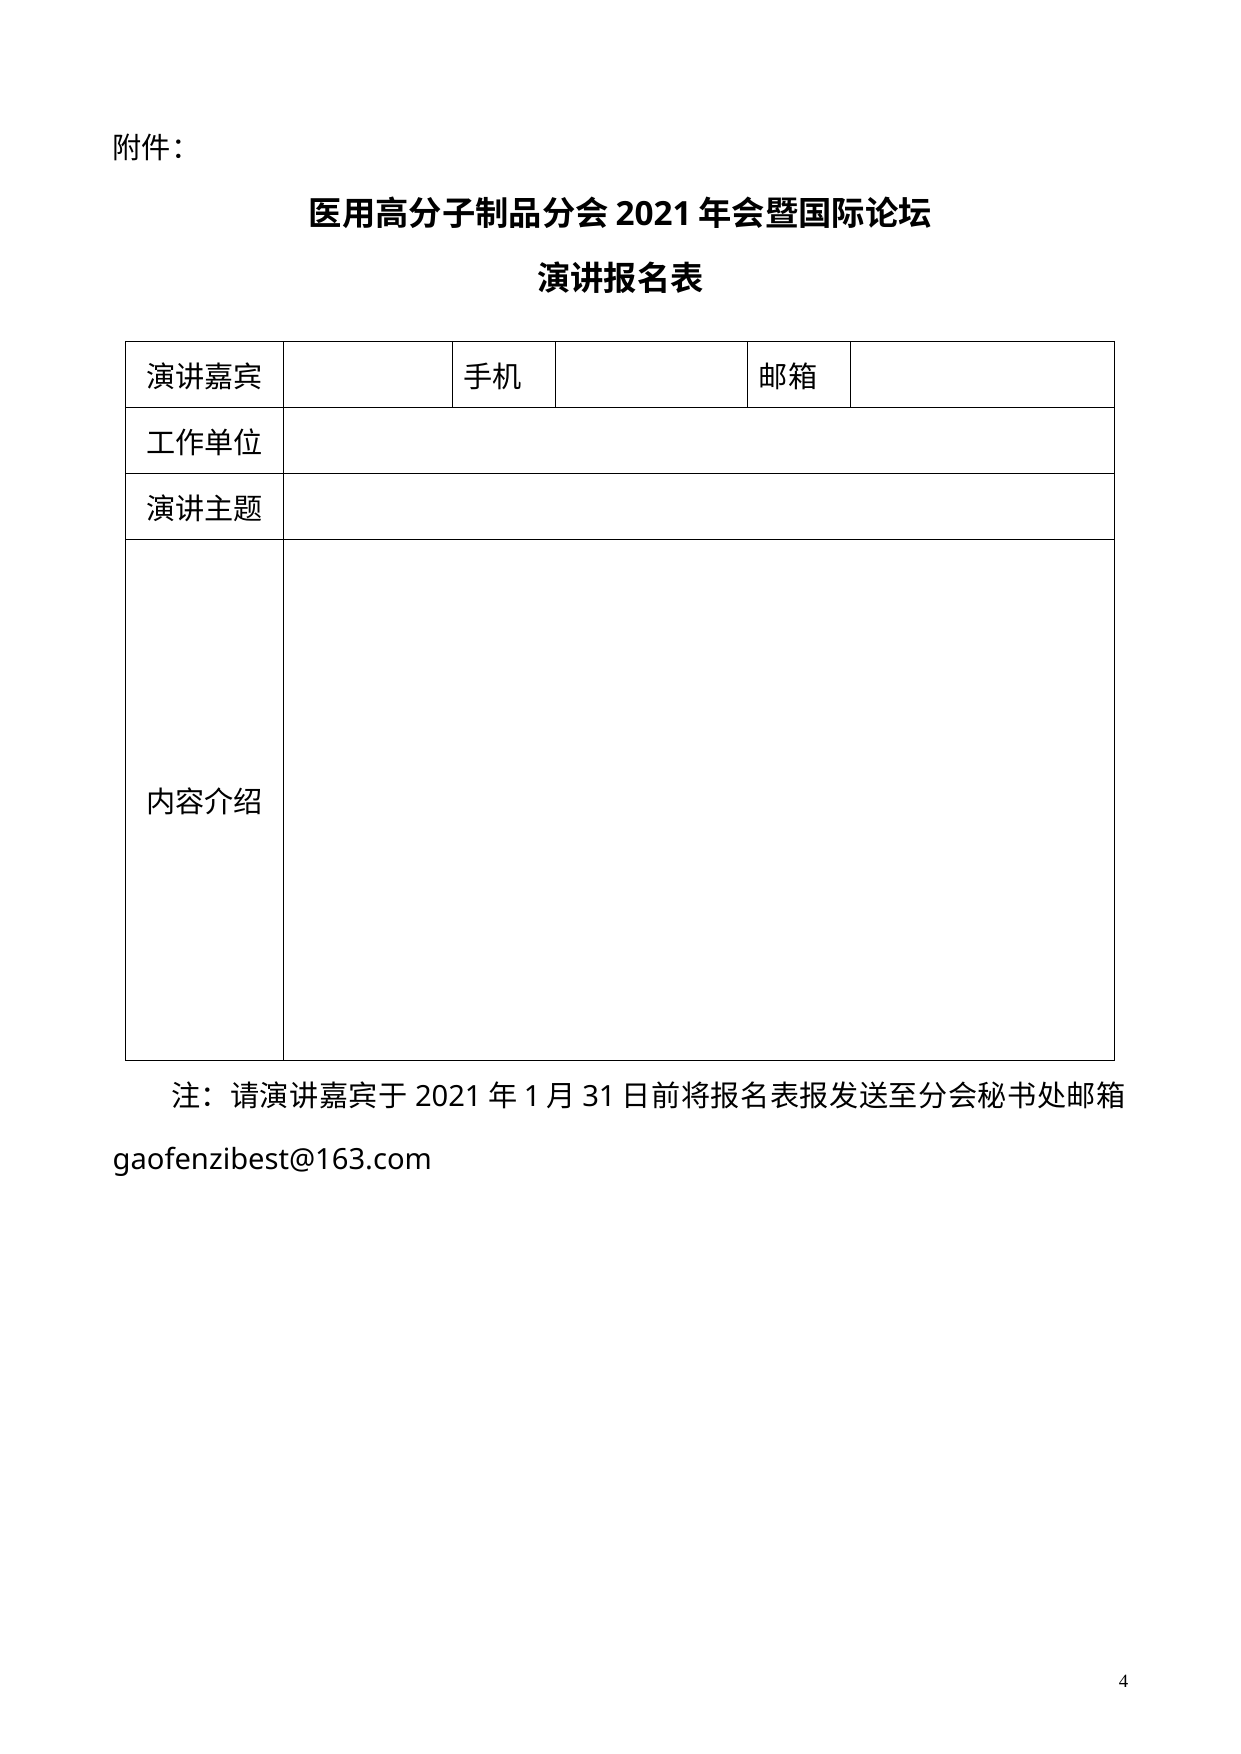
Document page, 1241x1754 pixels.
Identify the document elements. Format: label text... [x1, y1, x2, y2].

text 医用高分子制品分会2021年会暨国际论坛 演讲报名表 [112, 178, 1128, 308]
table_header 演讲嘉宾 [126, 342, 283, 407]
text 附件： [112, 113, 1128, 178]
table_header 手机 [453, 342, 555, 407]
table_cell [284, 540, 1114, 1060]
table_header 邮箱 [748, 342, 850, 407]
text 注：请演讲嘉宾于2021年1月31日前将报名表报发送至分会秘书处邮箱gaofenzibest@163.com [112, 1061, 1128, 1191]
table_cell [284, 474, 1114, 539]
table_header [556, 342, 747, 407]
table_cell 内容介绍 [126, 540, 283, 1060]
table_cell 演讲主题 [126, 474, 283, 539]
table_header [851, 342, 1114, 407]
table_cell [284, 408, 1114, 473]
table_cell 工作单位 [126, 408, 283, 473]
table_header [284, 342, 452, 407]
